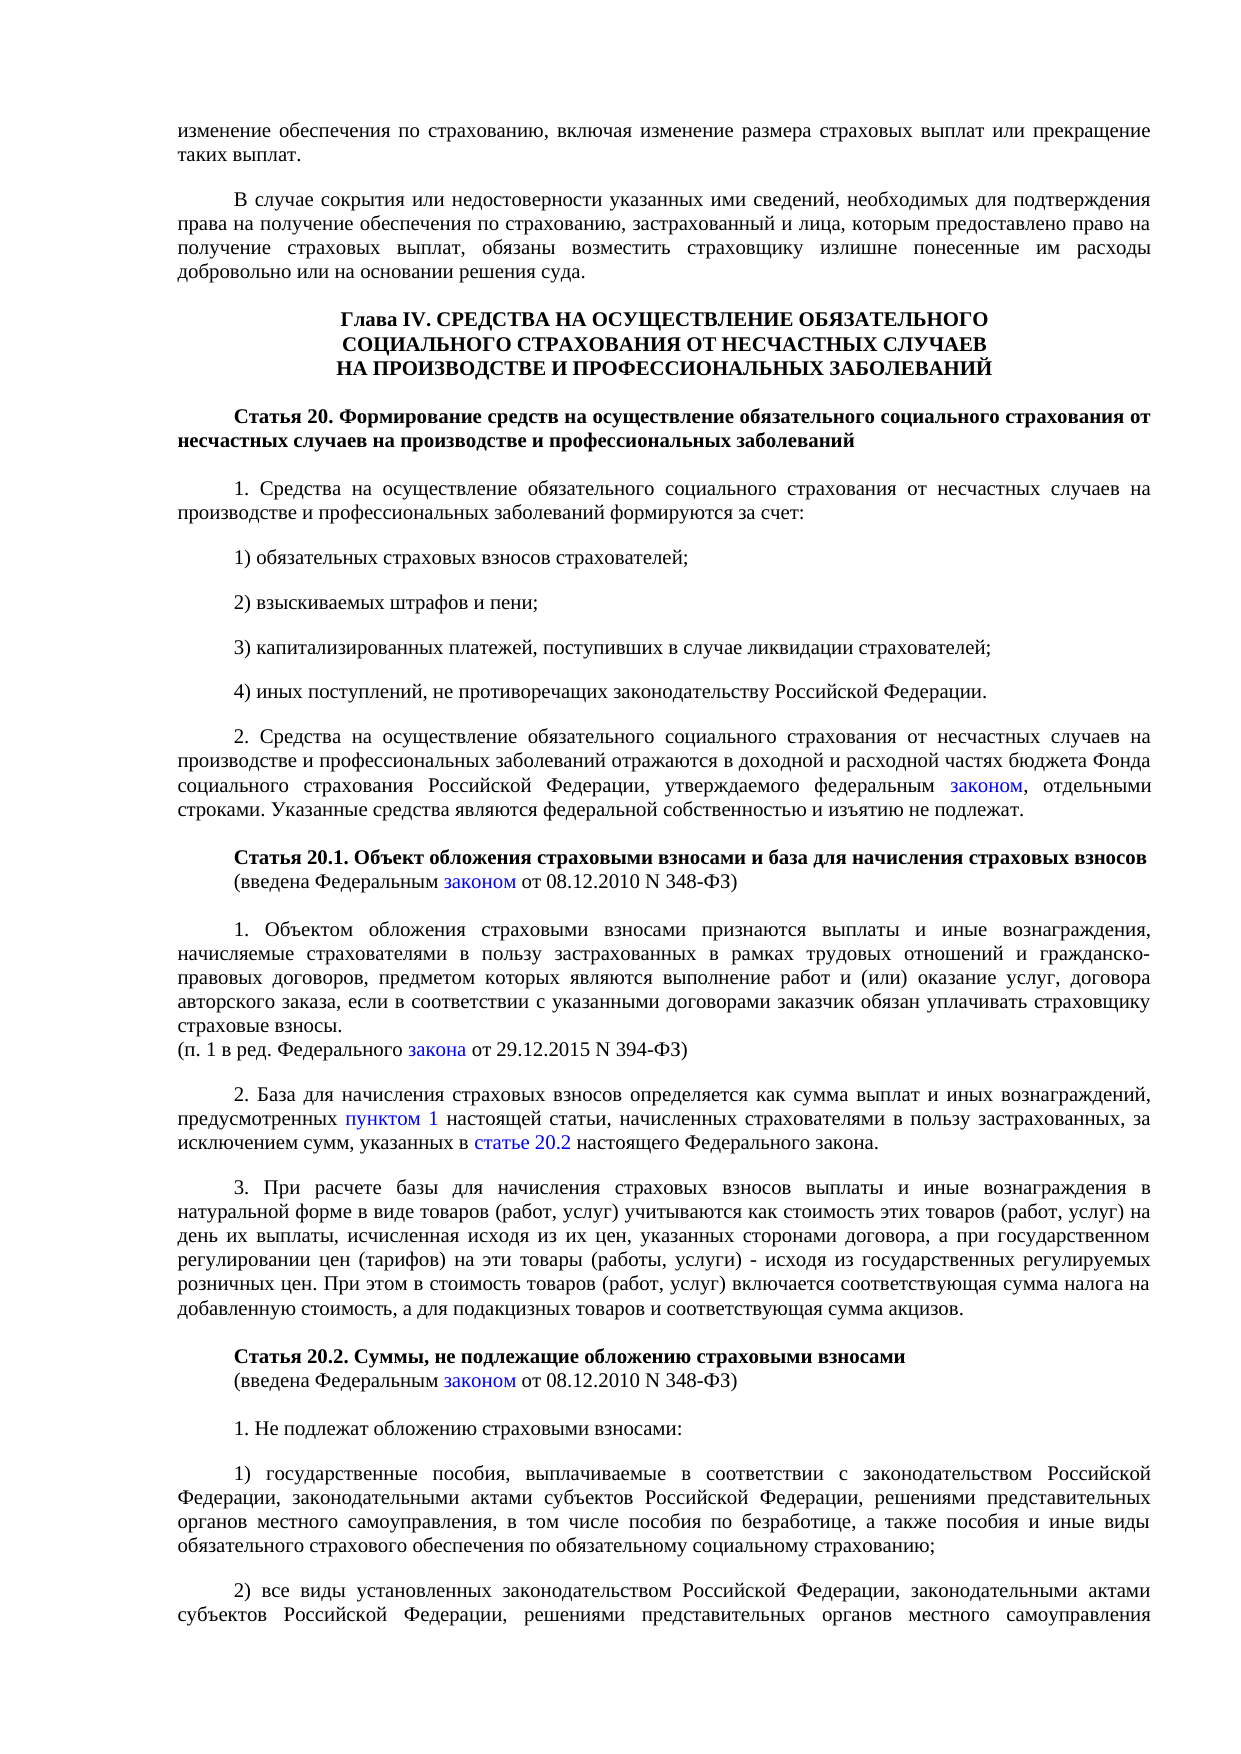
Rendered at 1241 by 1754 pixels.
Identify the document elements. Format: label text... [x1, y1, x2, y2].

title Статья 20.1. Объект обложения страховыми взносами и база для начисления страховых взносов [177, 845, 1152, 869]
text 1. Средства на осуществление обязательного социального страхования от несчастных случаев на производстве и профессиональных заболеваний формируются за счет: [177, 476, 1152, 524]
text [177, 118, 1152, 166]
title Глава IV. СРЕДСТВА НА ОСУЩЕСТВЛЕНИЕ ОБЯЗАТЕЛЬНОГО [177, 307, 1152, 331]
text В случае сокрытия или недостоверности указанных ими сведений, необходимых для подтверждения права на получение обеспечения по страхованию, застрахованный и лица, которым предоставлено право на получение страховых выплат, обязаны возместить страховщику излишне понесенные им расходы добровольно или на основании решения суда. [177, 187, 1152, 283]
title Статья 20. Формирование средств на осуществление обязательного социального страхования от несчастных случаев на производстве и профессиональных заболеваний [177, 404, 1152, 452]
text 1) обязательных страховых взносов страхователей; [177, 545, 1152, 569]
text 3. При расчете базы для начисления страховых взносов выплаты и иные вознаграждения в натуральной форме в виде товаров (работ, услуг) учитываются как стоимость этих товаров (работ, услуг) на день их выплаты, исчисленная исходя из их цен, указанных сторонами договора, а при государственном регулировании цен (тарифов) на эти товары (работы, услуги) - исходя из государственных регулируемых розничных цен. При этом в стоимость товаров (работ, услуг) включается соответствующая сумма налога на добавленную стоимость, а для подакцизных товаров и соответствующая сумма акцизов. [177, 1175, 1152, 1319]
title СОЦИАЛЬНОГО СТРАХОВАНИЯ ОТ НЕСЧАСТНЫХ СЛУЧАЕВ [177, 331, 1152, 356]
title Статья 20.2. Суммы, не подлежащие обложению страховыми взносами [177, 1343, 1152, 1368]
text 2) взыскиваемых штрафов и пени; [177, 590, 1152, 614]
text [177, 1578, 1152, 1626]
text (п. 1 в ред. Федерального закона от 29.12.2015 N 394-ФЗ) [177, 1037, 1152, 1061]
text 1. Объектом обложения страховыми взносами признаются выплаты и иные вознаграждения, начисляемые страхователями в пользу застрахованных в рамках трудовых отношений и гражданско-правовых договоров, предметом которых являются выполнение работ и (или) оказание услуг, договора авторского заказа, если в соответствии с указанными договорами заказчик обязан уплачивать страховщику страховые взносы. [177, 917, 1152, 1037]
text (введена Федеральным законом от 08.12.2010 N 348-ФЗ) [177, 869, 1152, 893]
text (введена Федеральным законом от 08.12.2010 N 348-ФЗ) [177, 1368, 1152, 1392]
text 1. Не подлежат обложению страховыми взносами: [177, 1416, 1152, 1440]
text 3) капитализированных платежей, поступивших в случае ликвидации страхователей; [177, 634, 1152, 659]
text 4) иных поступлений, не противоречащих законодательству Российской Федерации. [177, 679, 1152, 703]
text 1) государственные пособия, выплачиваемые в соответствии с законодательством Российской Федерации, законодательными актами субъектов Российской Федерации, решениями представительных органов местного самоуправления, в том числе пособия по безработице, а также пособия и иные виды обязательного страхового обеспечения по обязательному социальному страхованию; [177, 1461, 1152, 1557]
text 2. База для начисления страховых взносов определяется как сумма выплат и иных вознаграждений, предусмотренных пунктом 1 настоящей статьи, начисленных страхователями в пользу застрахованных, за исключением сумм, указанных в статье 20.2 настоящего Федерального закона. [177, 1082, 1152, 1154]
text 2. Средства на осуществление обязательного социального страхования от несчастных случаев на производстве и профессиональных заболеваний отражаются в доходной и расходной частях бюджета Фонда социального страхования Российской Федерации, утверждаемого федеральным законом, отдельными строками. Указанные средства являются федеральной собственностью и изъятию не подлежат. [177, 724, 1152, 821]
title НА ПРОИЗВОДСТВЕ И ПРОФЕССИОНАЛЬНЫХ ЗАБОЛЕВАНИЙ [177, 356, 1152, 379]
